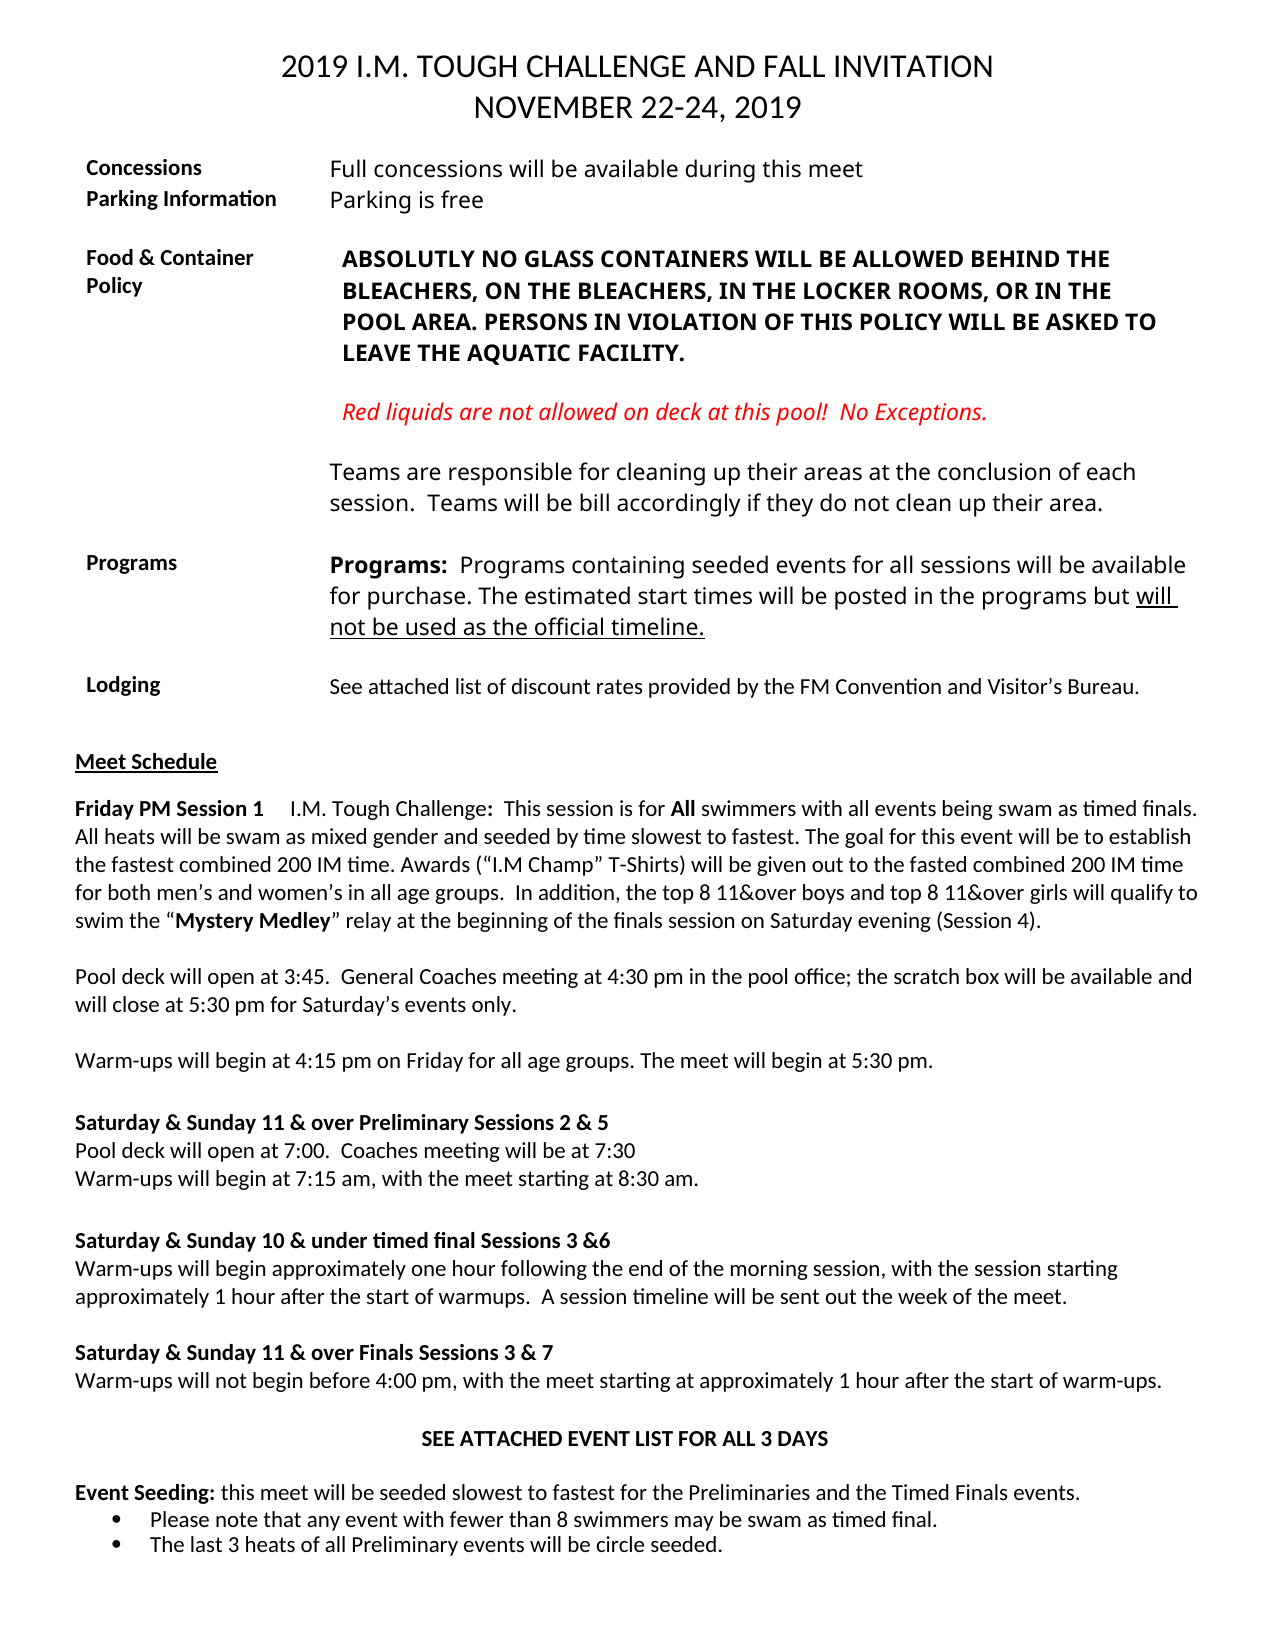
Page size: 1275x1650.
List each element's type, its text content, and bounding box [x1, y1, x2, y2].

text SEE ATTACHED EVENT LIST FOR ALL 3 DAYS [75, 1427, 1175, 1452]
table_cell Programs: Programs containing seeded events for all sessions will be available for purchase. The estimated start times will be posted in the programs but will not be used as the official timeline. [318, 549, 1199, 670]
table_cell Parking Information [75, 184, 318, 243]
text Warm-ups will begin approximately one hour following the end of the morning session, with the session starting approximately 1 hour after the start of warmups. A session timeline will be sent out the week of the meet. [75, 1254, 1200, 1310]
table_cell Lodging [75, 670, 318, 700]
list The last 3 heats of all Preliminary events will be circle seeded. [112, 1532, 1175, 1557]
text Warm-ups will begin at 7:15 am, with the meet starting at 8:30 am. [75, 1164, 1200, 1226]
text Event Seeding: this meet will be seeded slowest to fastest for the Preliminaries and the Timed Finals events. [75, 1480, 1175, 1505]
text Saturday & Sunday 11 & over Finals Sessions 3 & 7 [75, 1338, 1200, 1366]
table_cell Full concessions will be available during this meet [318, 153, 1199, 184]
text Warm-ups will begin at 4:15 pm on Friday for all age groups. The meet will begin at 5:30 pm. [75, 1046, 1200, 1108]
text Meet Schedule [75, 747, 1200, 775]
text Saturday & Sunday 11 & over Preliminary Sessions 2 & 5 [75, 1108, 1200, 1136]
table_cell Parking is free [318, 184, 1199, 243]
text Pool deck will open at 3:45. General Coaches meeting at 4:30 pm in the pool office; the scratch box will be available and will close at 5:30 pm for Saturday’s events only. [75, 962, 1200, 1018]
text Pool deck will open at 7:00. Coaches meeting will be at 7:30 [75, 1136, 1200, 1164]
table_cell Programs [75, 549, 318, 670]
table_cell ABSOLUTLY NO GLASS CONTAINERS WILL BE ALLOWED BEHIND THE BLEACHERS, ON THE BLEACHERS, IN THE LOCKER ROOMS, OR IN THE POOL AREA. PERSONS IN VIOLATION OF THIS POLICY WILL BE ASKED TO LEAVE THE AQUATIC FACILITY. Red liquids are not allowed on deck at this pool! No Exceptions. Teams are responsible for cleaning up their areas at the conclusion of each session. Teams will be bill accordingly if they do not clean up their area. [318, 243, 1199, 548]
table_cell See attached list of discount rates provided by the FM Convention and Visitor’s Bureau. [318, 670, 1199, 700]
list Please note that any event with fewer than 8 swimmers may be swam as timed final. [112, 1507, 1175, 1532]
text Friday PM Session 1 I.M. Tough Challenge: This session is for All swimmers with all events being swam as timed finals. All heats will be swam as mixed gender and seeded by time slowest to fastest. The goal for this event will be to establish the fastest combined 200 IM time. Awards (“I.M Champ” T-Shirts) will be given out to the fasted combined 200 IM time for both men’s and women’s in all age groups. In addition, the top 8 11&over boys and top 8 11&over girls will qualify to swim the “Mystery Medley” relay at the beginning of the finals session on Saturday evening (Session 4). [75, 794, 1200, 934]
text Saturday & Sunday 10 & under timed final Sessions 3 &6 [75, 1226, 1200, 1254]
text Warm-ups will not begin before 4:00 pm, with the meet starting at approximately 1 hour after the start of warm-ups. [75, 1366, 1200, 1394]
table_cell Food & Container Policy [75, 243, 318, 548]
table_cell Concessions [75, 153, 318, 184]
